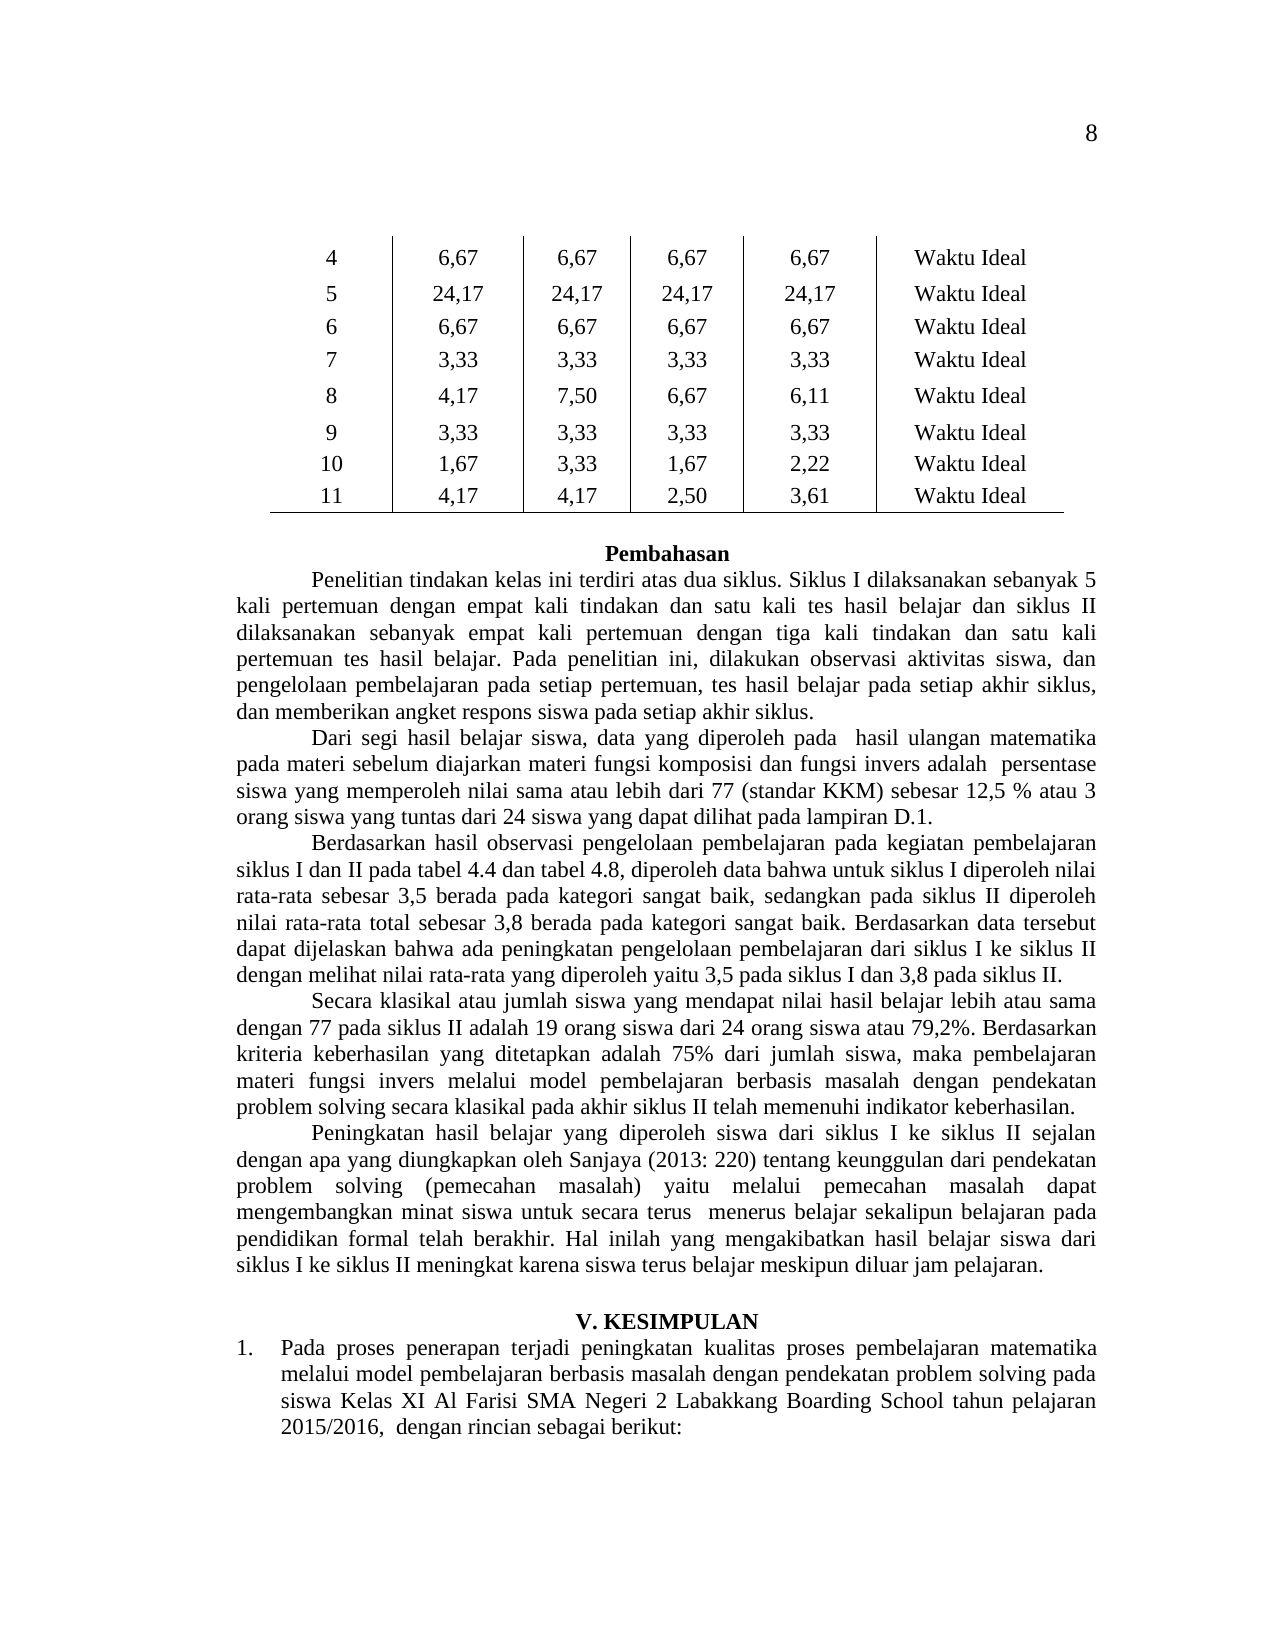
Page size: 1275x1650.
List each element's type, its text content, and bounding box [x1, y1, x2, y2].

table_cell 3,33 [393, 343, 523, 374]
table_cell 6,67 [631, 309, 743, 343]
table_cell Waktu Ideal [877, 309, 1064, 343]
table_cell 11 [270, 479, 392, 512]
table_cell 9 [270, 417, 392, 448]
table_cell 6,67 [393, 236, 523, 277]
list Berdasarkan hasil observasi pengelolaan pembelajaran pada kegiatan pembelajaran siklus I dan II pada tabel 4.4 dan tabel 4.8, diperoleh data bahwa untuk siklus I diperoleh nilai rata-rata sebesar 3,5 berada pada kategori sangat baik, sedangkan pada siklus II diperoleh nilai rata-rata total sebesar 3,8 berada pada kategori sangat baik. Berdasarkan data tersebut dapat dijelaskan bahwa ada peningkatan pengelolaan pembelajaran dari siklus I ke siklus II dengan melihat nilai rata-rata yang diperoleh yaitu 3,5 pada siklus I dan 3,8 pada siklus II. [236, 829, 1098, 988]
table_cell 24,17 [524, 278, 630, 309]
table_cell 6,67 [744, 309, 876, 343]
list Peningkatan hasil belajar yang diperoleh siswa dari siklus I ke siklus II sejalan dengan apa yang diungkapkan oleh Sanjaya (2013: 220) tentang keunggulan dari pendekatan problem solving (pemecahan masalah) yaitu melalui pemecahan masalah dapat mengembangkan minat siswa untuk secara terus menerus belajar sekalipun belajaran pada pendidikan formal telah berakhir. Hal inilah yang mengakibatkan hasil belajar siswa dari siklus I ke siklus II meningkat karena siswa terus belajar meskipun diluar jam pelajaran. [236, 1119, 1098, 1277]
table_cell 7 [270, 343, 392, 374]
table_cell 3,33 [393, 417, 523, 448]
table_cell 4,17 [393, 375, 523, 417]
table_cell 3,33 [631, 417, 743, 448]
table_cell 6,67 [524, 236, 630, 277]
table_cell 1,67 [393, 448, 523, 479]
table_cell 6 [270, 309, 392, 343]
table_cell 4,17 [524, 479, 630, 512]
table_cell 4 [270, 236, 392, 277]
table_cell 2,22 [744, 448, 876, 479]
table_cell 3,33 [631, 343, 743, 374]
table_cell 3,33 [744, 417, 876, 448]
table_cell 3,61 [744, 479, 876, 512]
table_cell Waktu Ideal [877, 343, 1064, 374]
list Pada proses penerapan terjadi peningkatan kualitas proses pembelajaran matematika melalui model pembelajaran berbasis masalah dengan pendekatan problem solving pada siswa Kelas XI Al Farisi SMA Negeri 2 Labakkang Boarding School tahun pelajaran 2015/2016, dengan rincian sebagai berikut: [236, 1334, 1098, 1439]
text V. KESIMPULAN [236, 1308, 1098, 1334]
table_cell 6,67 [631, 236, 743, 277]
table_cell 8 [270, 375, 392, 417]
list Pembahasan [236, 539, 1098, 566]
table_cell 6,67 [524, 309, 630, 343]
table_cell 7,50 [524, 375, 630, 417]
table_cell Waktu Ideal [877, 278, 1064, 309]
table_cell 6,67 [744, 236, 876, 277]
table_cell 24,17 [393, 278, 523, 309]
table_cell 6,67 [393, 309, 523, 343]
list Penelitian tindakan kelas ini terdiri atas dua siklus. Siklus I dilaksanakan sebanyak 5 kali pertemuan dengan empat kali tindakan dan satu kali tes hasil belajar dan siklus II dilaksanakan sebanyak empat kali pertemuan dengan tiga kali tindakan dan satu kali pertemuan tes hasil belajar. Pada penelitian ini, dilakukan observasi aktivitas siswa, dan pengelolaan pembelajaran pada setiap pertemuan, tes hasil belajar pada setiap akhir siklus, dan memberikan angket respons siswa pada setiap akhir siklus. [236, 566, 1098, 724]
table_cell Waktu Ideal [877, 479, 1064, 512]
table_cell 3,33 [524, 448, 630, 479]
table_cell Waktu Ideal [877, 417, 1064, 448]
table_cell 1,67 [631, 448, 743, 479]
table_cell 24,17 [744, 278, 876, 309]
table_cell 3,33 [524, 417, 630, 448]
table_cell 6,67 [631, 375, 743, 417]
table_cell 24,17 [631, 278, 743, 309]
table_cell Waktu Ideal [877, 448, 1064, 479]
table_cell 5 [270, 278, 392, 309]
table_cell Waktu Ideal [877, 375, 1064, 417]
table_cell 10 [270, 448, 392, 479]
list Secara klasikal atau jumlah siswa yang mendapat nilai hasil belajar lebih atau sama dengan 77 pada siklus II adalah 19 orang siswa dari 24 orang siswa atau 79,2%. Berdasarkan kriteria keberhasilan yang ditetapkan adalah 75% dari jumlah siswa, maka pembelajaran materi fungsi invers melalui model pembelajaran berbasis masalah dengan pendekatan problem solving secara klasikal pada akhir siklus II telah memenuhi indikator keberhasilan. [236, 988, 1098, 1119]
table_cell 4,17 [393, 479, 523, 512]
list Dari segi hasil belajar siswa, data yang diperoleh pada hasil ulangan matematika pada materi sebelum diajarkan materi fungsi komposisi dan fungsi invers adalah persentase siswa yang memperoleh nilai sama atau lebih dari 77 (standar KKM) sebesar 12,5 % atau 3 orang siswa yang tuntas dari 24 siswa yang dapat dilihat pada lampiran D.1. [236, 724, 1098, 829]
table_cell 3,33 [524, 343, 630, 374]
table_cell Waktu Ideal [877, 236, 1064, 277]
table_cell 2,50 [631, 479, 743, 512]
table_cell 6,11 [744, 375, 876, 417]
table_cell 3,33 [744, 343, 876, 374]
